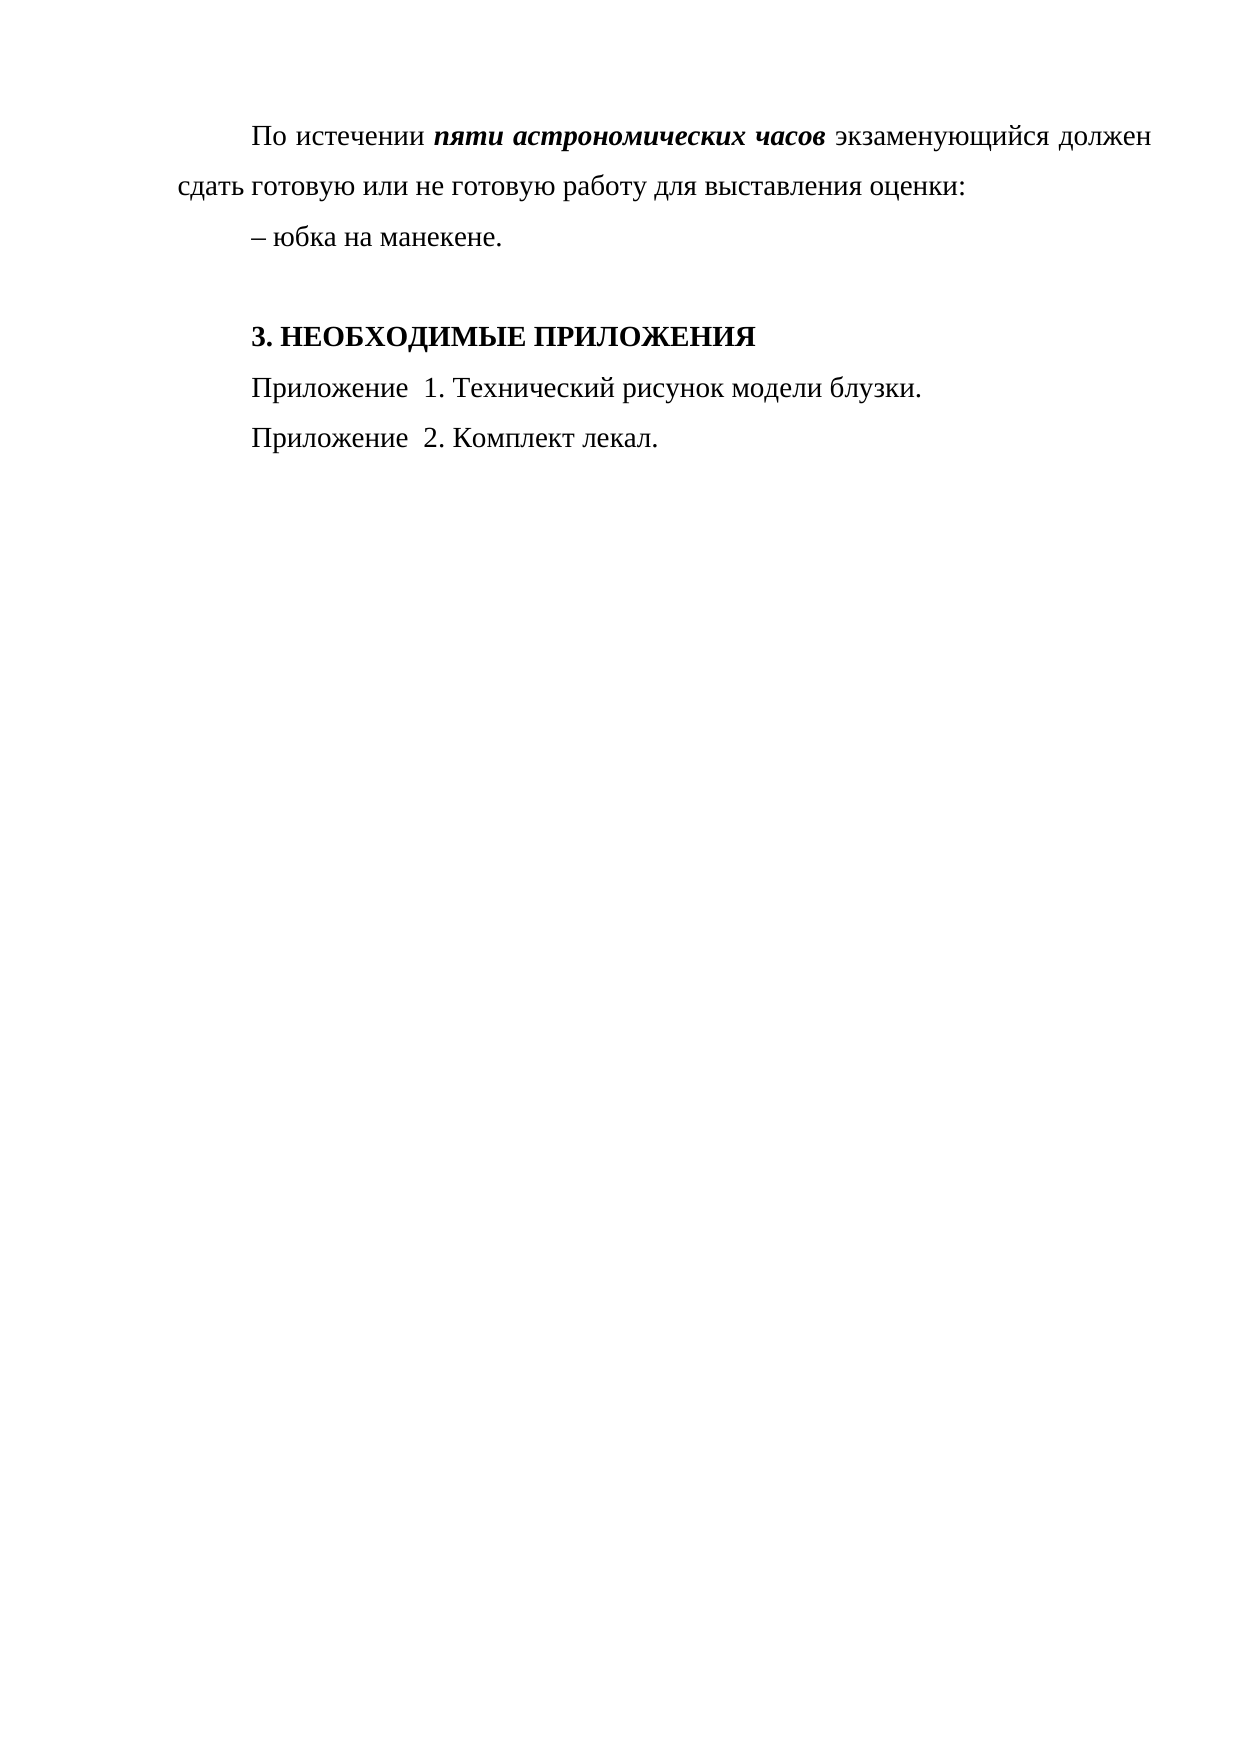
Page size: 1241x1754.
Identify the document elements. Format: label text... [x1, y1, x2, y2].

text Приложение 2. Комплект лекал. [177, 420, 1152, 453]
text Приложение 1. Технический рисунок модели блузки. [177, 370, 1152, 403]
text 3. НЕОБХОДИМЫЕ ПРИЛОЖЕНИЯ [177, 319, 1152, 353]
text – юбка на манекене. [177, 219, 1152, 252]
list По истечении пяти астрономических часов экзаменующийся должен сдать готовую или не готовую работу для выставления оценки: [177, 118, 1152, 202]
